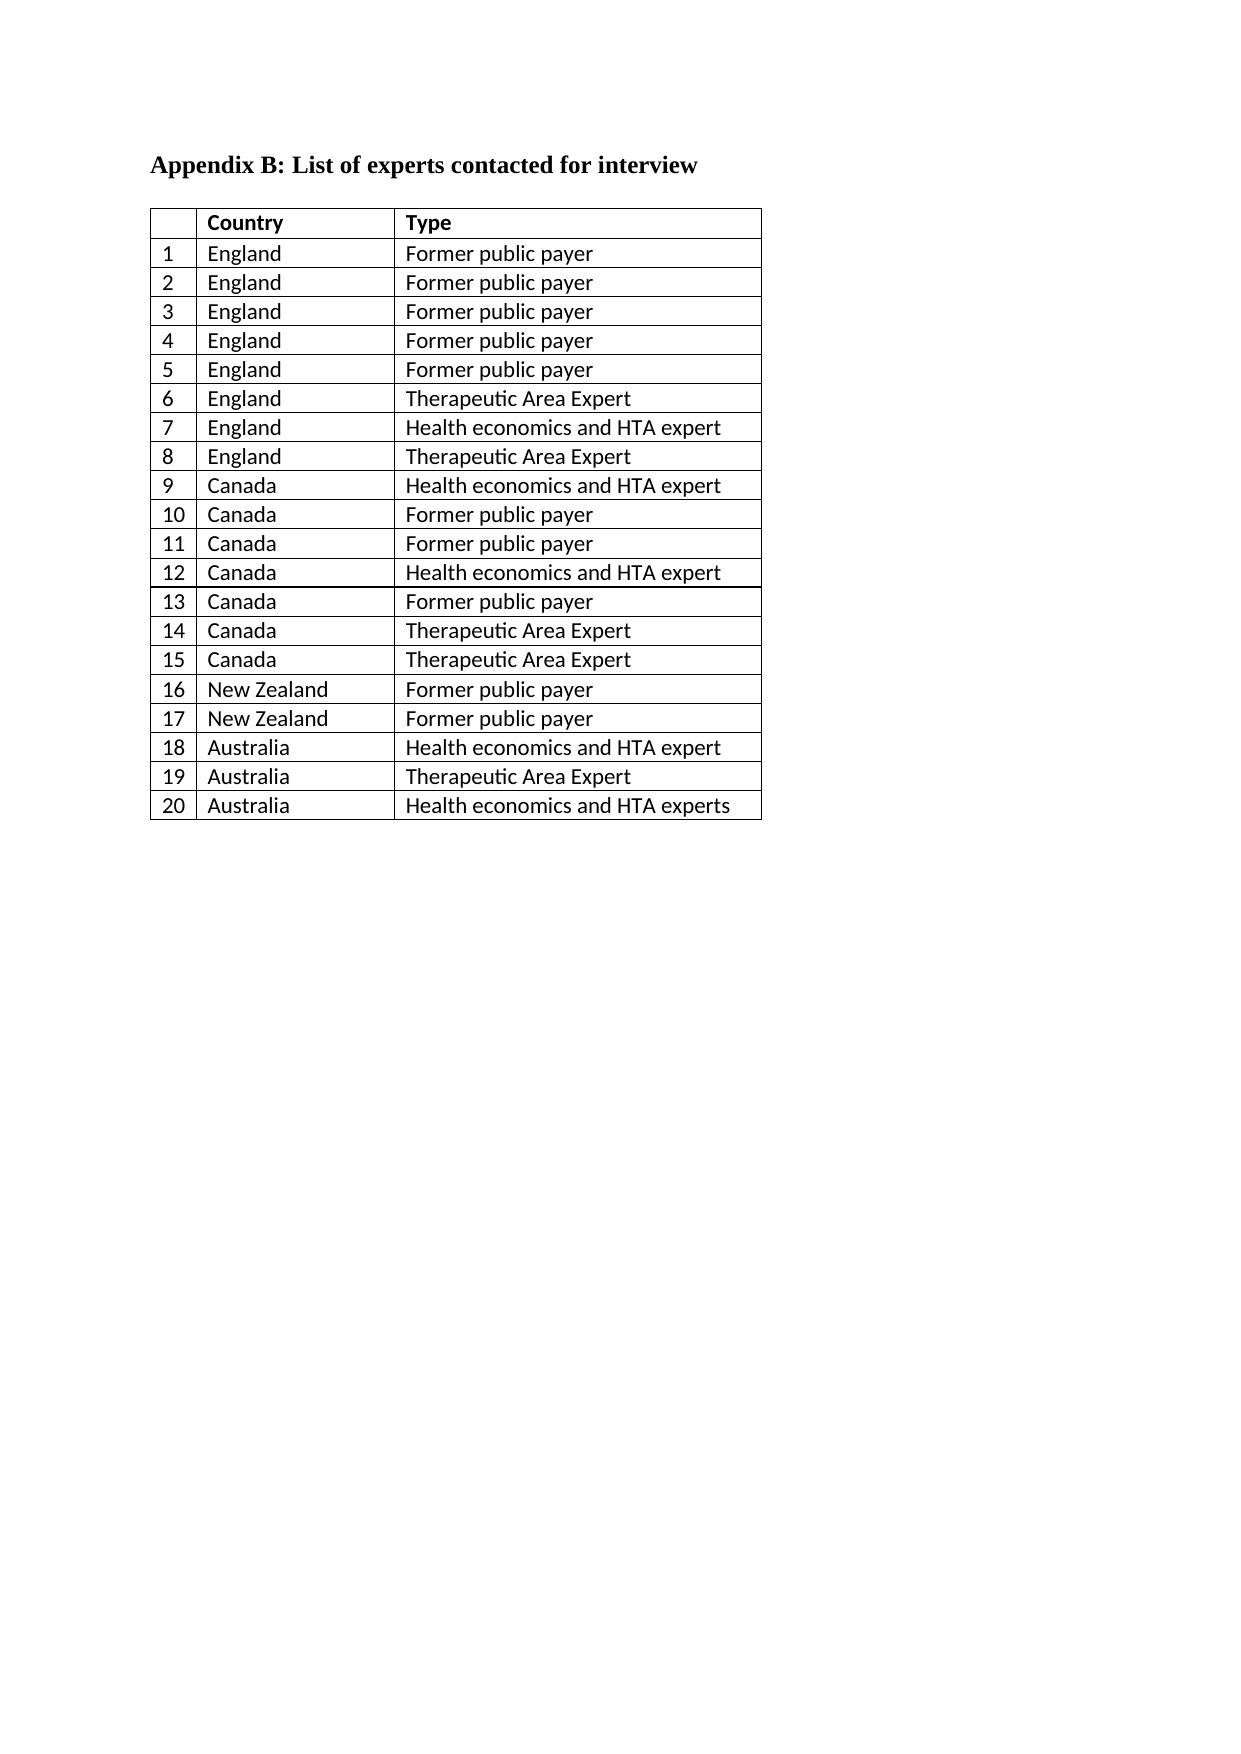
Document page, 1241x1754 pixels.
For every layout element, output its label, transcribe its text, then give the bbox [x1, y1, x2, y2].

table_cell 18 [151, 733, 196, 761]
table_cell Former public payer [395, 675, 761, 703]
table_cell Health economics and HTA experts [395, 791, 761, 819]
table_cell 17 [151, 704, 196, 732]
table_cell 8 [151, 442, 196, 470]
table_cell Australia [197, 733, 394, 761]
table_cell New Zealand [197, 704, 394, 732]
table_cell Australia [197, 791, 394, 819]
table_cell Therapeutic Area Expert [395, 442, 761, 470]
table_cell Therapeutic Area Expert [395, 762, 761, 790]
table_cell 3 [151, 297, 196, 325]
table_cell Therapeutic Area Expert [395, 617, 761, 644]
table_cell 16 [151, 675, 196, 703]
table_cell 15 [151, 646, 196, 674]
table_header [151, 209, 196, 238]
table_cell Former public payer [395, 500, 761, 528]
table_cell Health economics and HTA expert [395, 559, 761, 586]
table_cell England [197, 413, 394, 441]
table_cell Therapeutic Area Expert [395, 384, 761, 412]
table_cell 1 [151, 239, 196, 267]
table_cell Canada [197, 617, 394, 644]
table_cell 2 [151, 268, 196, 296]
table_cell Health economics and HTA expert [395, 413, 761, 441]
table_cell England [197, 268, 394, 296]
table_cell 7 [151, 413, 196, 441]
table_header Type [395, 209, 761, 238]
table_cell Former public payer [395, 704, 761, 732]
table_cell England [197, 326, 394, 354]
text Appendix B: List of experts contacted for interview [150, 150, 1090, 179]
table_cell 14 [151, 617, 196, 644]
table_cell Australia [197, 762, 394, 790]
table_cell Former public payer [395, 268, 761, 296]
table_cell Canada [197, 559, 394, 586]
table_cell 4 [151, 326, 196, 354]
table_cell 10 [151, 500, 196, 528]
table_cell 6 [151, 384, 196, 412]
table_cell Former public payer [395, 588, 761, 616]
table_cell Former public payer [395, 355, 761, 383]
table_cell Canada [197, 588, 394, 616]
table_cell 9 [151, 471, 196, 499]
table_cell Former public payer [395, 326, 761, 354]
table_cell England [197, 239, 394, 267]
table_cell Canada [197, 471, 394, 499]
table_cell 19 [151, 762, 196, 790]
table_cell Canada [197, 646, 394, 674]
table_cell England [197, 442, 394, 470]
table_cell Canada [197, 500, 394, 528]
table_cell 11 [151, 529, 196, 557]
table_cell Therapeutic Area Expert [395, 646, 761, 674]
table_cell Former public payer [395, 529, 761, 557]
table_cell 5 [151, 355, 196, 383]
table_cell Canada [197, 529, 394, 557]
table_cell 13 [151, 588, 196, 616]
table_cell England [197, 355, 394, 383]
table_cell Former public payer [395, 239, 761, 267]
table_cell 12 [151, 559, 196, 586]
table_cell England [197, 297, 394, 325]
table_cell Former public payer [395, 297, 761, 325]
table_cell Health economics and HTA expert [395, 733, 761, 761]
table_cell Health economics and HTA expert [395, 471, 761, 499]
table_cell England [197, 384, 394, 412]
table_cell 20 [151, 791, 196, 819]
table_header Country [197, 209, 394, 238]
table_cell New Zealand [197, 675, 394, 703]
